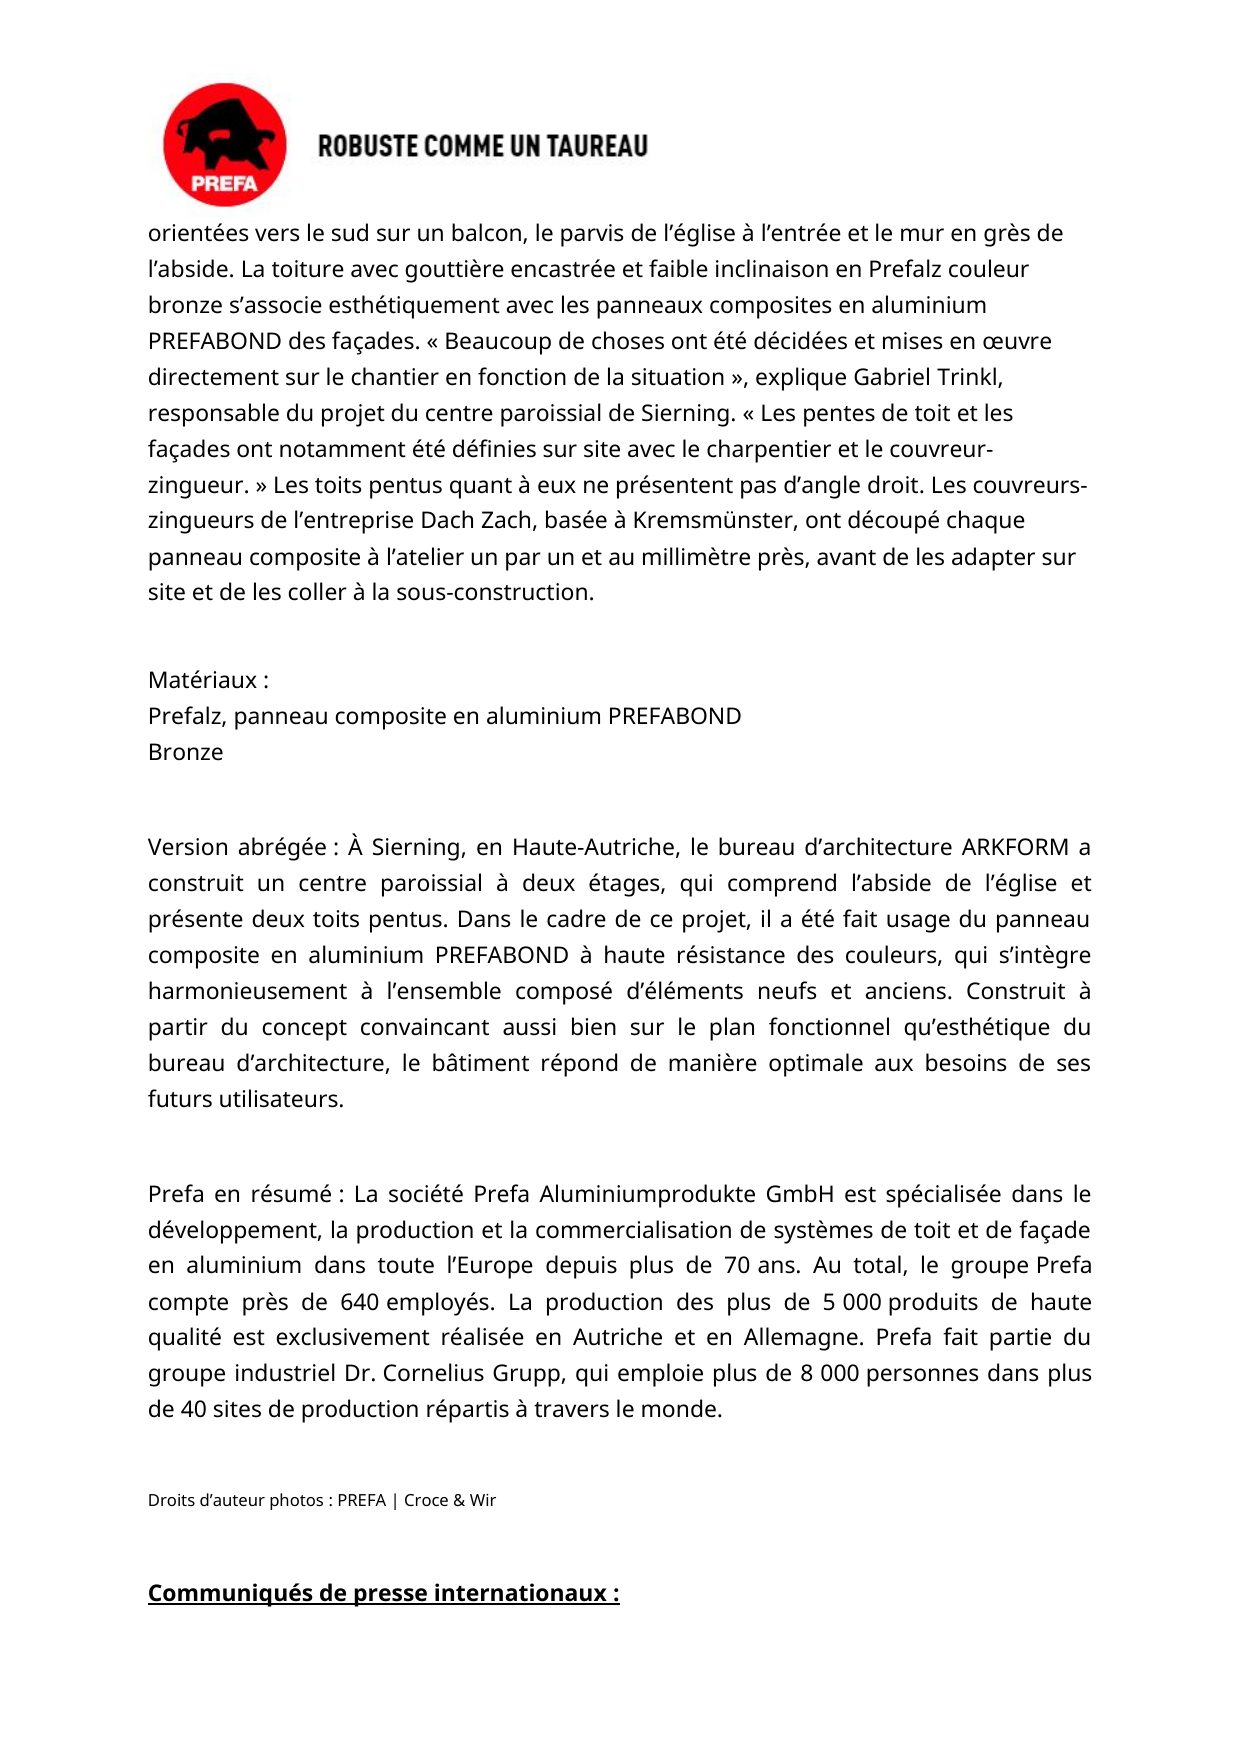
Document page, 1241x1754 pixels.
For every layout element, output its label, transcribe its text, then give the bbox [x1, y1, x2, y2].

text Droits d’auteur photos : PREFA | Croce & Wir [148, 1488, 1093, 1511]
text Bronze [148, 736, 1093, 767]
text Communiqués de presse internationaux : [148, 1577, 1093, 1608]
text Version abrégée : À Sierning, en Haute-Autriche, le bureau d’architecture ARKFORM a construit un centre paroissial à deux étages, qui comprend l’abside de l’église et présente deux toits pentus. Dans le cadre de ce projet, il a été fait usage du panneau composite en aluminium PREFABOND à haute résistance des couleurs, qui s’intègre harmonieusement à l’ensemble composé d’éléments neufs et anciens. Construit à partir du concept convaincant aussi bien sur le plan fonctionnel qu’esthétique du bureau d’architecture, le bâtiment répond de manière optimale aux besoins de ses futurs utilisateurs. [148, 831, 1093, 1114]
picture [147, 73, 654, 217]
text Prefa en résumé : La société Prefa Aluminiumprodukte GmbH est spécialisée dans le développement, la production et la commercialisation de systèmes de toit et de façade en aluminium dans toute l’Europe depuis plus de 70 ans. Au total, le groupe Prefa compte près de 640 employés. La production des plus de 5 000 produits de haute qualité est exclusivement réalisée en Autriche et en Allemagne. Prefa fait partie du groupe industriel Dr. Cornelius Grupp, qui emploie plus de 8 000 personnes dans plus de 40 sites de production répartis à travers le monde. [148, 1178, 1093, 1424]
text Matériaux : [148, 664, 1093, 696]
text Prefalz, panneau composite en aluminium PREFABOND [148, 700, 1093, 732]
